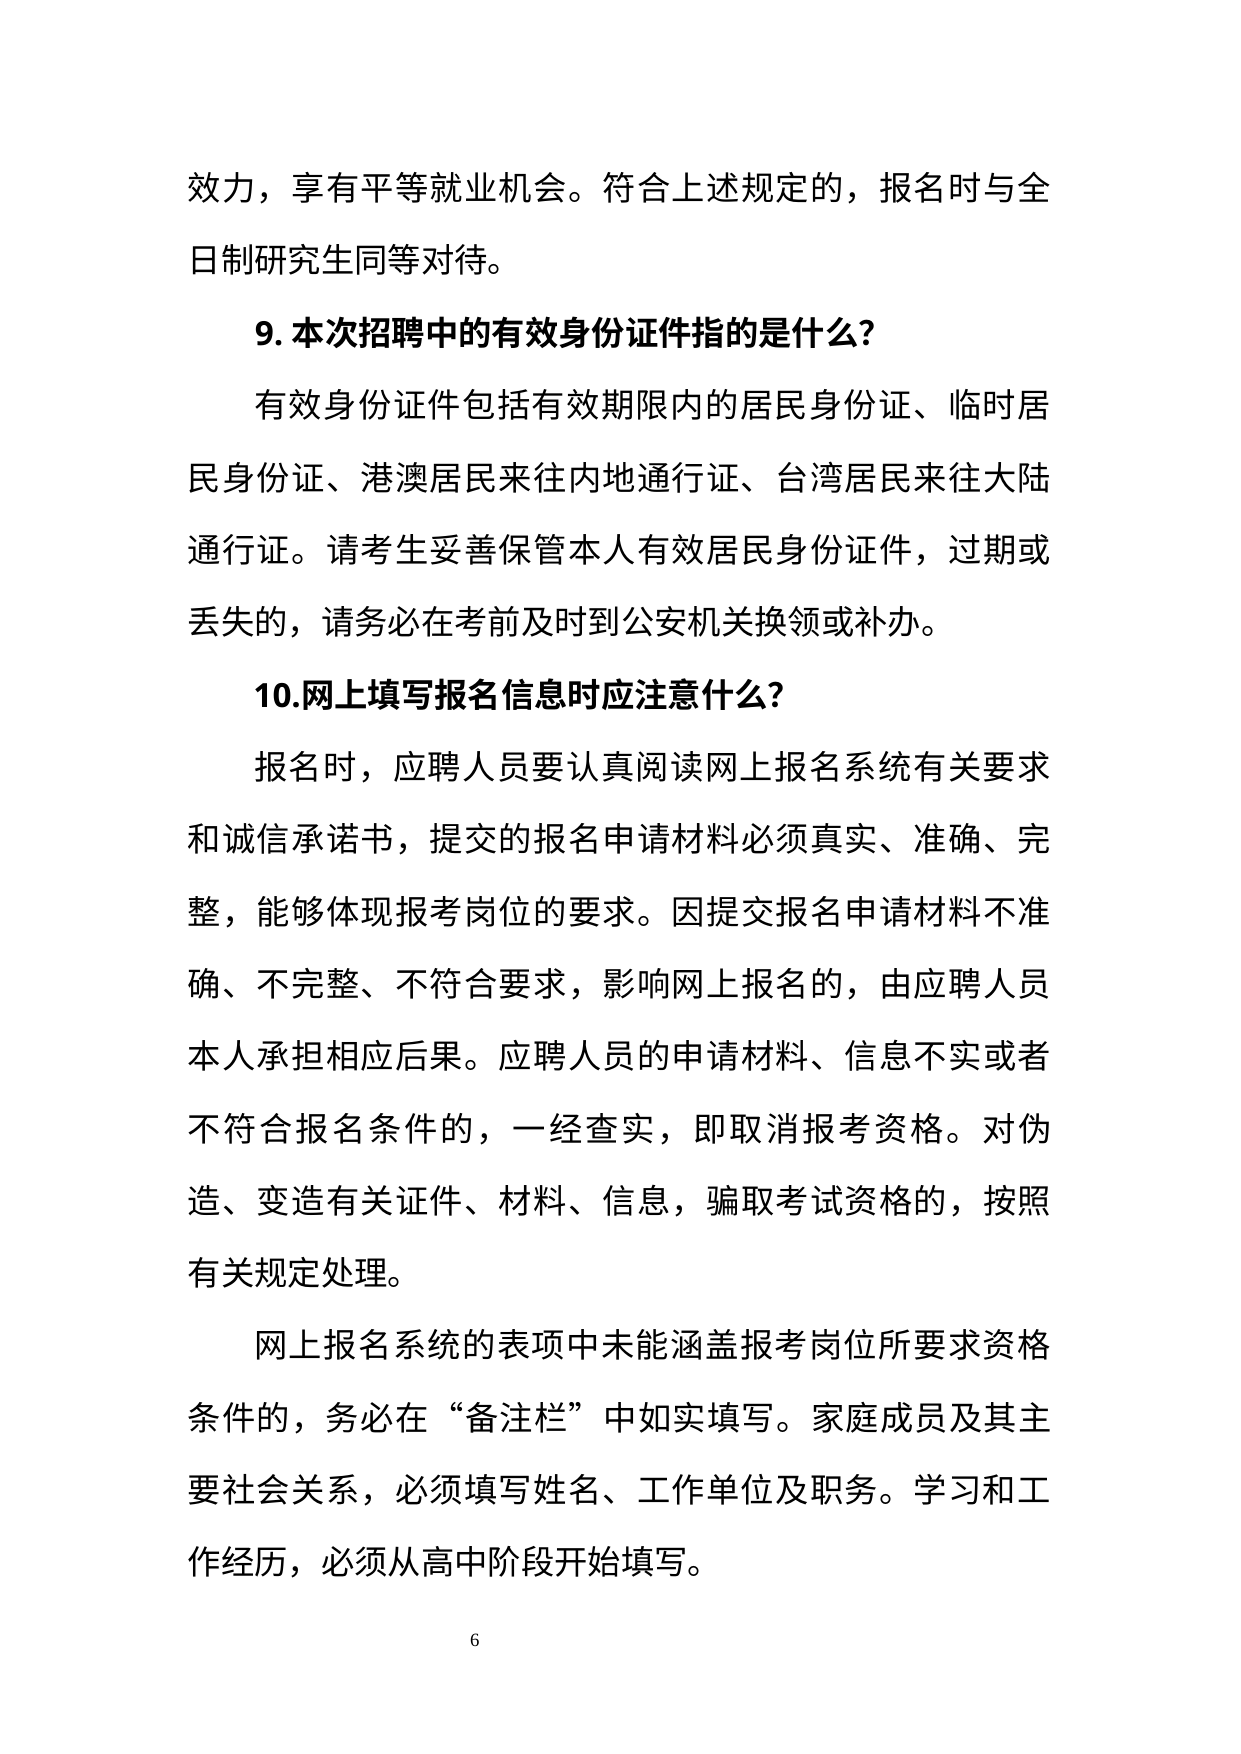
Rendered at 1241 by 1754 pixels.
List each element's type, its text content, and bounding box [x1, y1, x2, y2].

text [187, 162, 1053, 282]
text 10.网上填写报名信息时应注意什么？ [187, 668, 1053, 717]
text 报名时，应聘人员要认真阅读网上报名系统有关要求和诚信承诺书，提交的报名申请材料必须真实、准确、完整，能够体现报考岗位的要求。因提交报名申请材料不准确、不完整、不符合要求，影响网上报名的，由应聘人员本人承担相应后果。应聘人员的申请材料、信息不实或者不符合报名条件的，一经查实，即取消报考资格。对伪造、变造有关证件、材料、信息，骗取考试资格的，按照有关规定处理。 [187, 741, 1053, 1295]
text 9. 本次招聘中的有效身份证件指的是什么？ [187, 307, 1053, 355]
text 网上报名系统的表项中未能涵盖报考岗位所要求资格条件的，务必在“备注栏”中如实填写。家庭成员及其主要社会关系，必须填写姓名、工作单位及职务。学习和工作经历，必须从高中阶段开始填写。 [187, 1319, 1053, 1584]
text 有效身份证件包括有效期限内的居民身份证、临时居民身份证、港澳居民来往内地通行证、台湾居民来往大陆通行证。请考生妥善保管本人有效居民身份证件，过期或丢失的，请务必在考前及时到公安机关换领或补办。 [187, 379, 1053, 644]
